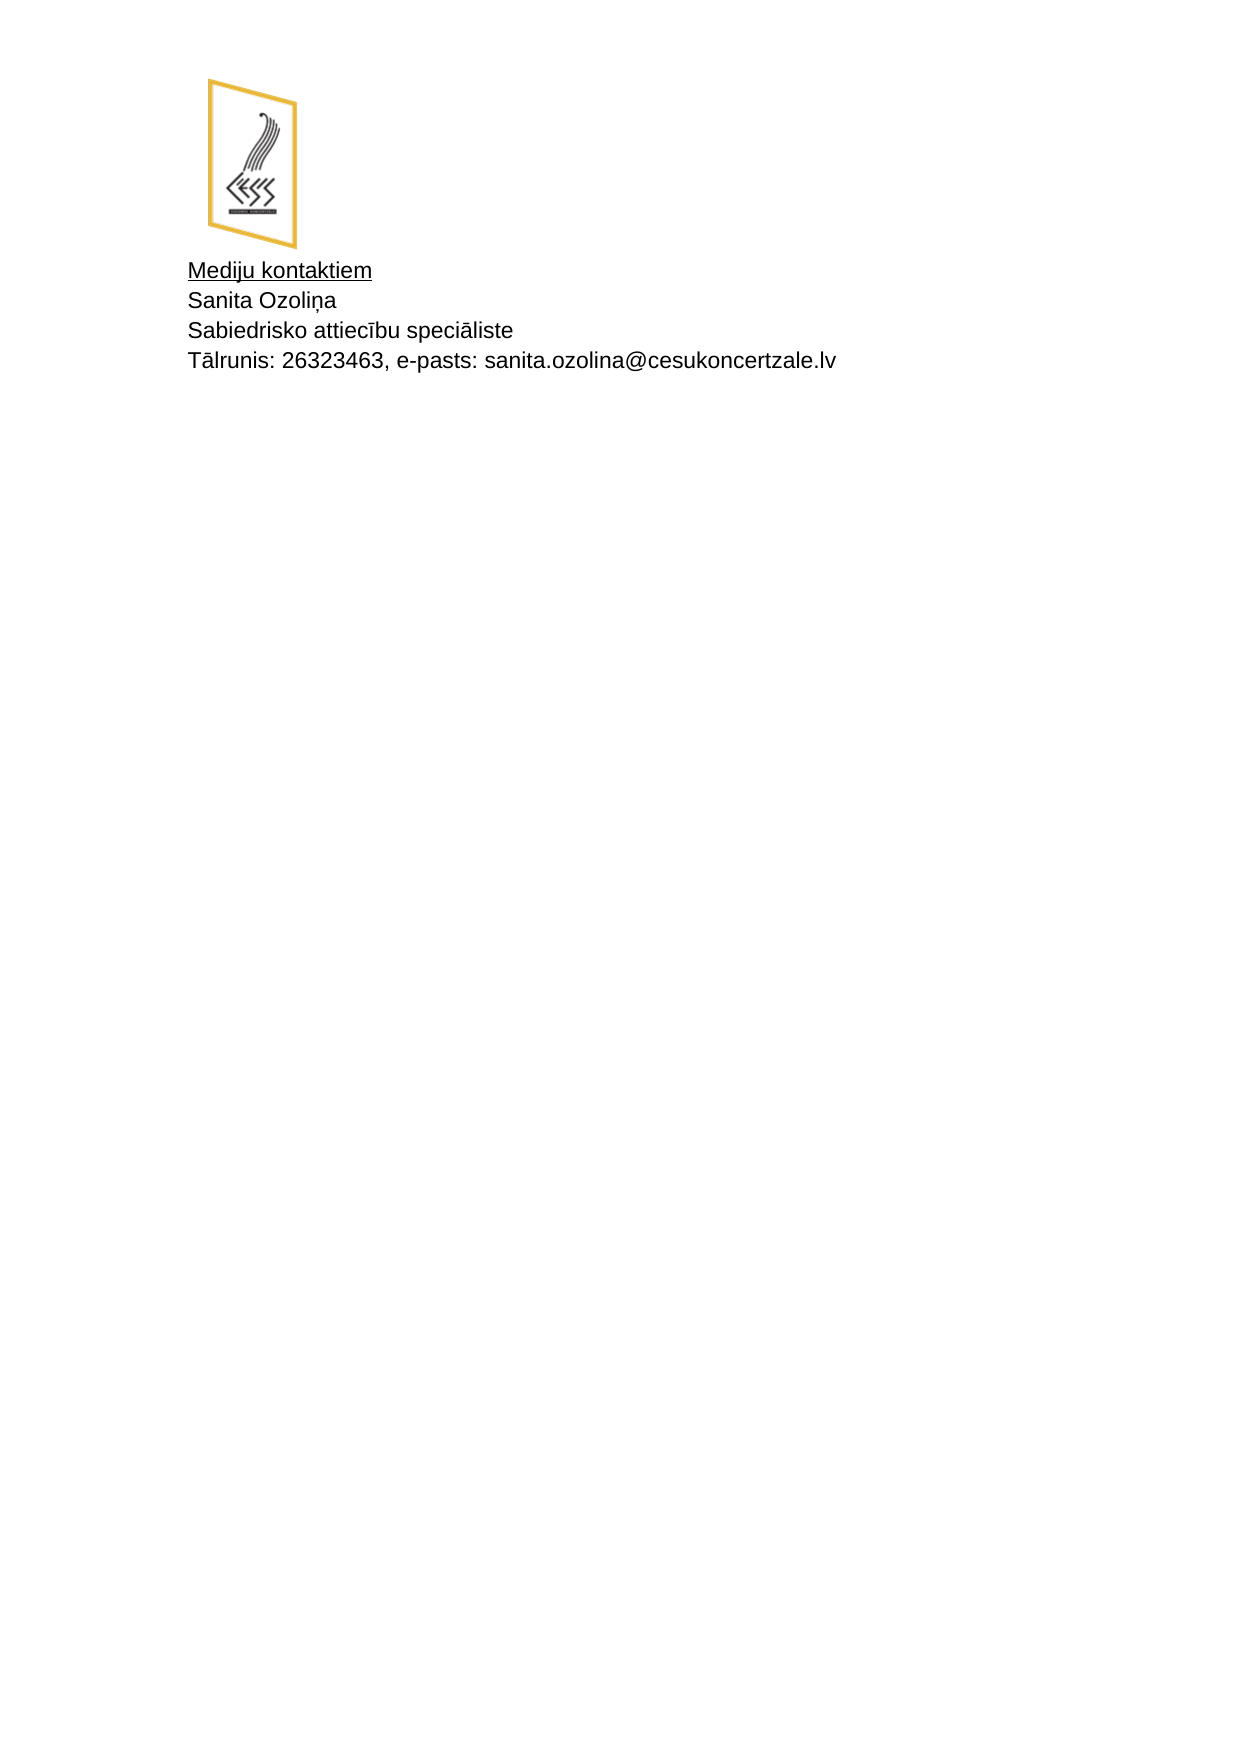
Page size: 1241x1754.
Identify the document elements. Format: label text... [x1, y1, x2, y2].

text Sabiedrisko attiecību speciāliste [187, 317, 1053, 343]
text Tālrunis: 26323463, e-pasts: sanita.ozolina@cesukoncertzale.lv [187, 347, 1053, 374]
text Sanita Ozoliņa [187, 287, 1053, 313]
text Mediju kontaktiem [187, 257, 1053, 283]
picture [187, 73, 317, 257]
